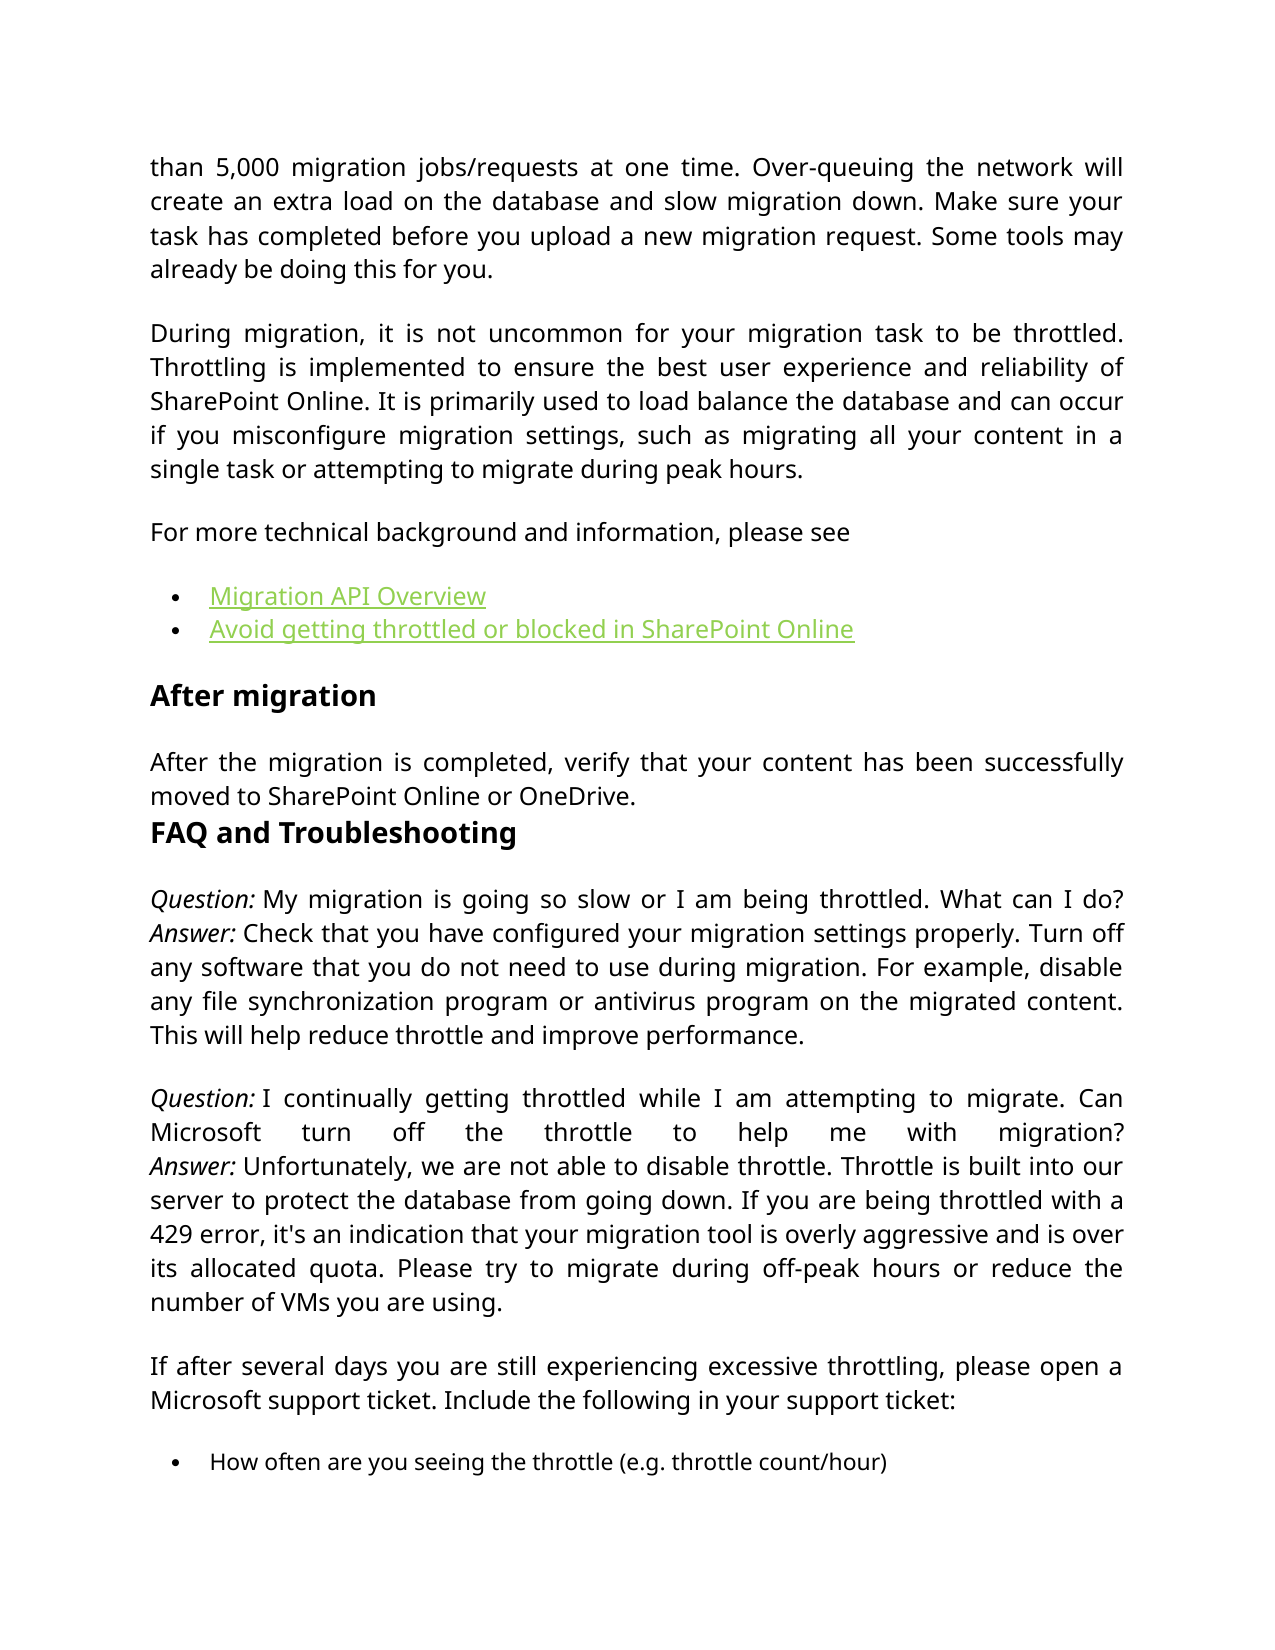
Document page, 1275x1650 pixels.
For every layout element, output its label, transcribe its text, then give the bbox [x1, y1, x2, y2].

subtitle After migration [150, 675, 1125, 715]
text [150, 150, 1125, 286]
list Avoid getting throttled or blocked in SharePoint Online [172, 612, 1125, 646]
text For more technical background and information, please see [150, 515, 1125, 549]
subtitle FAQ and Troubleshooting [150, 812, 1125, 852]
text Question: I continually getting throttled while I am attempting to migrate. Can Microsoft turn off the throttle to help me with migration? Answer: Unfortunately, we are not able to disable throttle. Throttle is built into our server to protect the database from going down. If you are being throttled with a 429 error, it's an indication that your migration tool is overly aggressive and is over its allocated quota. Please try to migrate during off-peak hours or reduce the number of VMs you are using. [150, 1081, 1125, 1319]
list Migration API Overview [172, 578, 1125, 612]
text After the migration is completed, verify that your content has been successfully moved to SharePoint Online or OneDrive. [150, 744, 1125, 812]
list How often are you seeing the throttle (e.g. throttle count/hour) [172, 1446, 1125, 1477]
text If after several days you are still experiencing excessive throttling, please open a Microsoft support ticket. Include the following in your support ticket: [150, 1348, 1125, 1416]
text Question: My migration is going so slow or I am being throttled. What can I do? Answer: Check that you have configured your migration settings properly. Turn off any software that you do not need to use during migration. For example, disable any file synchronization program or antivirus program on the migrated content. This will help reduce throttle and improve performance. [150, 881, 1125, 1052]
text During migration, it is not uncommon for your migration task to be throttled. Throttling is implemented to ensure the best user experience and reliability of SharePoint Online. It is primarily used to load balance the database and can occur if you misconfigure migration settings, such as migrating all your content in a single task or attempting to migrate during peak hours. [150, 315, 1125, 486]
